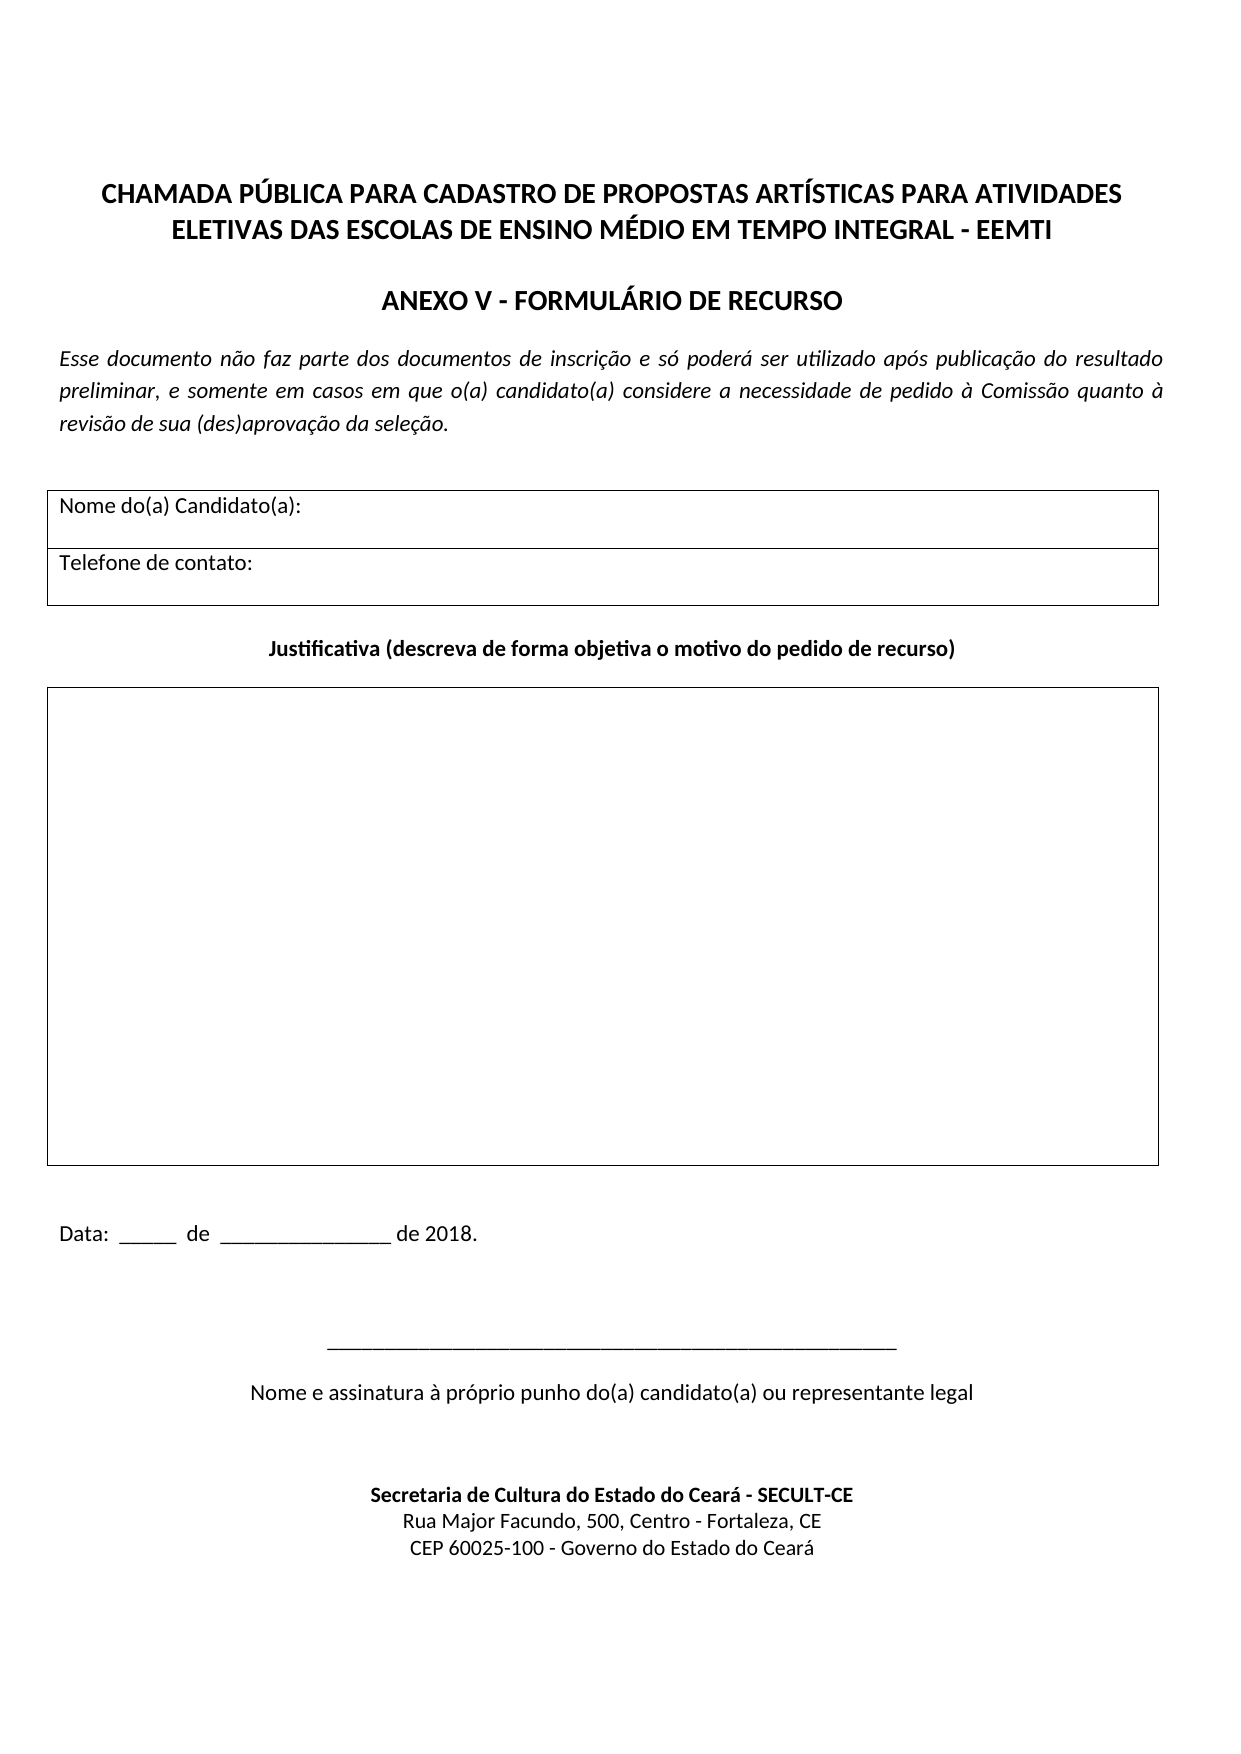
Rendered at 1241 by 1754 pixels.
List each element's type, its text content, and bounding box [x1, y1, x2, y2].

text Justificativa (descreva de forma objetiva o motivo do pedido de recurso) [59, 634, 1165, 662]
text __________________________________________________ [59, 1325, 1165, 1353]
table_cell Telefone de contato: [48, 549, 1158, 604]
table_header Nome do(a) Candidato(a): [48, 491, 1158, 547]
text ANEXO V - FORMULÁRIO DE RECURSO [59, 282, 1165, 318]
table_header [48, 688, 1158, 1164]
text Nome e assinatura à próprio punho do(a) candidato(a) ou representante legal [59, 1378, 1165, 1406]
text Data: _____ de _______________ de 2018. [59, 1219, 1165, 1247]
text Esse documento não faz parte dos documentos de inscrição e só poderá ser utilizado após publicação do resultado preliminar, e somente em casos em que o(a) candidato(a) considere a necessidade de pedido à Comissão quanto à revisão de sua (des)aprovação da seleção. [59, 344, 1165, 437]
text CHAMADA PÚBLICA PARA CADASTRO DE PROPOSTAS ARTÍSTICAS PARA ATIVIDADES ELETIVAS DAS ESCOLAS DE ENSINO MÉDIO EM TEMPO INTEGRAL - EEMTI [59, 176, 1165, 247]
